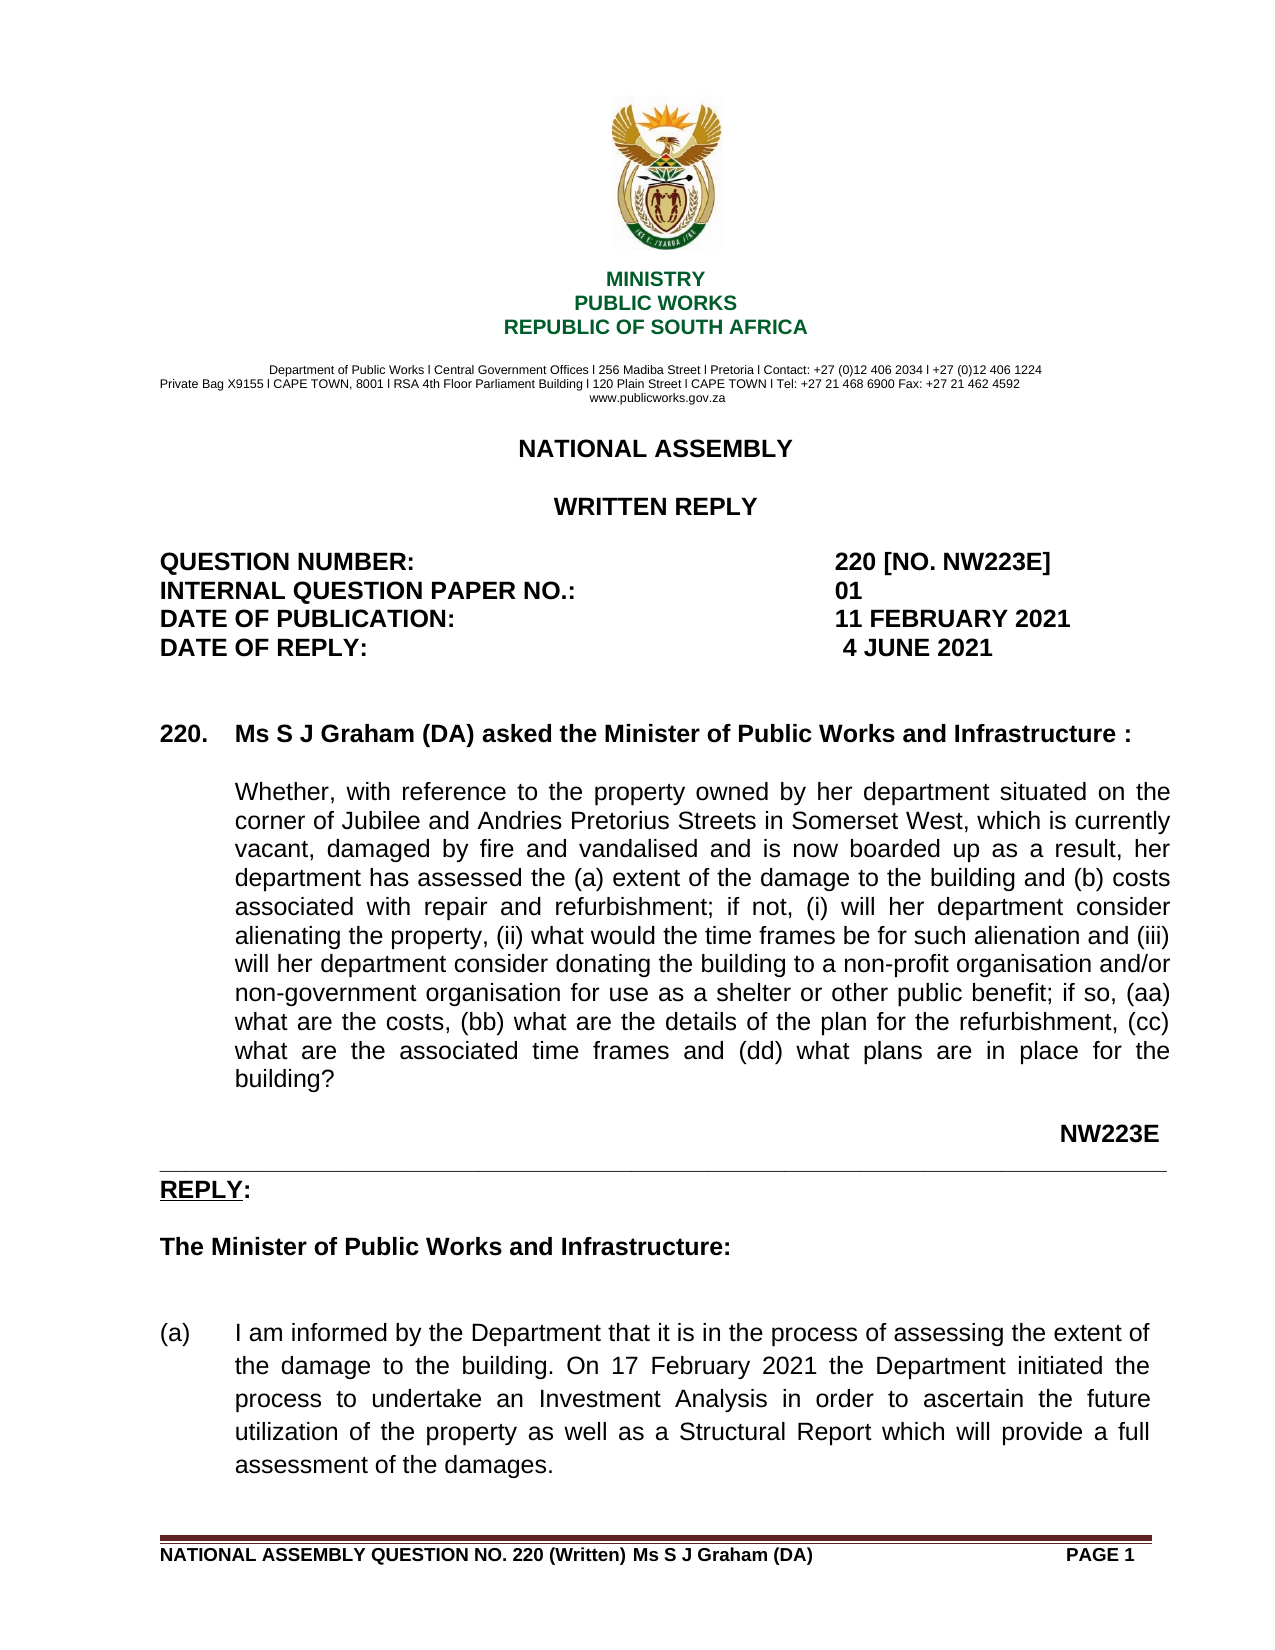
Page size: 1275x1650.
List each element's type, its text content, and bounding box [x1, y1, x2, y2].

text Department of Public Works l Central Government Offices l 256 Madiba Street l Pretoria l Contact: +27 (0)12 406 2034 l +27 (0)12 406 1224 [159, 362, 1152, 377]
text (a) I am informed by the Department that it is in the process of assessing the extent of the damage to the building. On 17 February 2021 the Department initiated the process to undertake an Investment Analysis in order to ascertain the future utilization of the property as well as a Structural Report which will provide a full assessment of the damages. [159, 1318, 1152, 1479]
text _______________________________________________________________________________ [159, 1148, 1172, 1174]
picture [611, 95, 724, 250]
text www.publicworks.gov.za [159, 391, 1152, 406]
text NW223E [234, 1119, 1172, 1148]
text 220. Ms S J Graham (DA) asked the Minister of Public Works and Infrastructure : [159, 719, 1172, 748]
text MINISTRY [159, 267, 1152, 291]
text Whether, with reference to the property owned by her department situated on the corner of Jubilee and Andries Pretorius Streets in Somerset West, which is currently vacant, damaged by fire and vandalised and is now boarded up as a result, her department has assessed the (a) extent of the damage to the building and (b) costs associated with repair and refurbishment; if not, (i) will her department consider alienating the property, (ii) what would the time frames be for such alienation and (iii) will her department consider donating the building to a non-profit organisation and/or non-government organisation for use as a shelter or other public benefit; if so, (aa) what are the costs, (bb) what are the details of the plan for the refurbishment, (cc) what are the associated time frames and (dd) what plans are in place for the building? [234, 777, 1172, 1093]
text DATE OF REPLY: 4 JUNE 2021 [159, 633, 1152, 662]
text DATE OF PUBLICATION: 11 FEBRUARY 2021 [159, 604, 1152, 633]
text Private Bag X9155 l CAPE TOWN, 8001 l RSA 4th Floor Parliament Building l 120 Plain Street l CAPE TOWN l Tel: +27 21 468 6900 Fax: +27 21 462 4592 [159, 377, 1152, 391]
text NATIONAL ASSEMBLY [159, 434, 1152, 463]
text REPUBLIC OF SOUTH AFRICA [159, 314, 1152, 338]
text QUESTION NUMBER: 220 [NO. NW223E] [159, 547, 1172, 576]
text PUBLIC WORKS [159, 291, 1152, 314]
text The Minister of Public Works and Infrastructure: [159, 1232, 1152, 1261]
text WRITTEN REPLY [159, 492, 1152, 521]
text INTERNAL QUESTION PAPER NO.: 01 [159, 576, 1152, 604]
text REPLY: [159, 1174, 1152, 1203]
